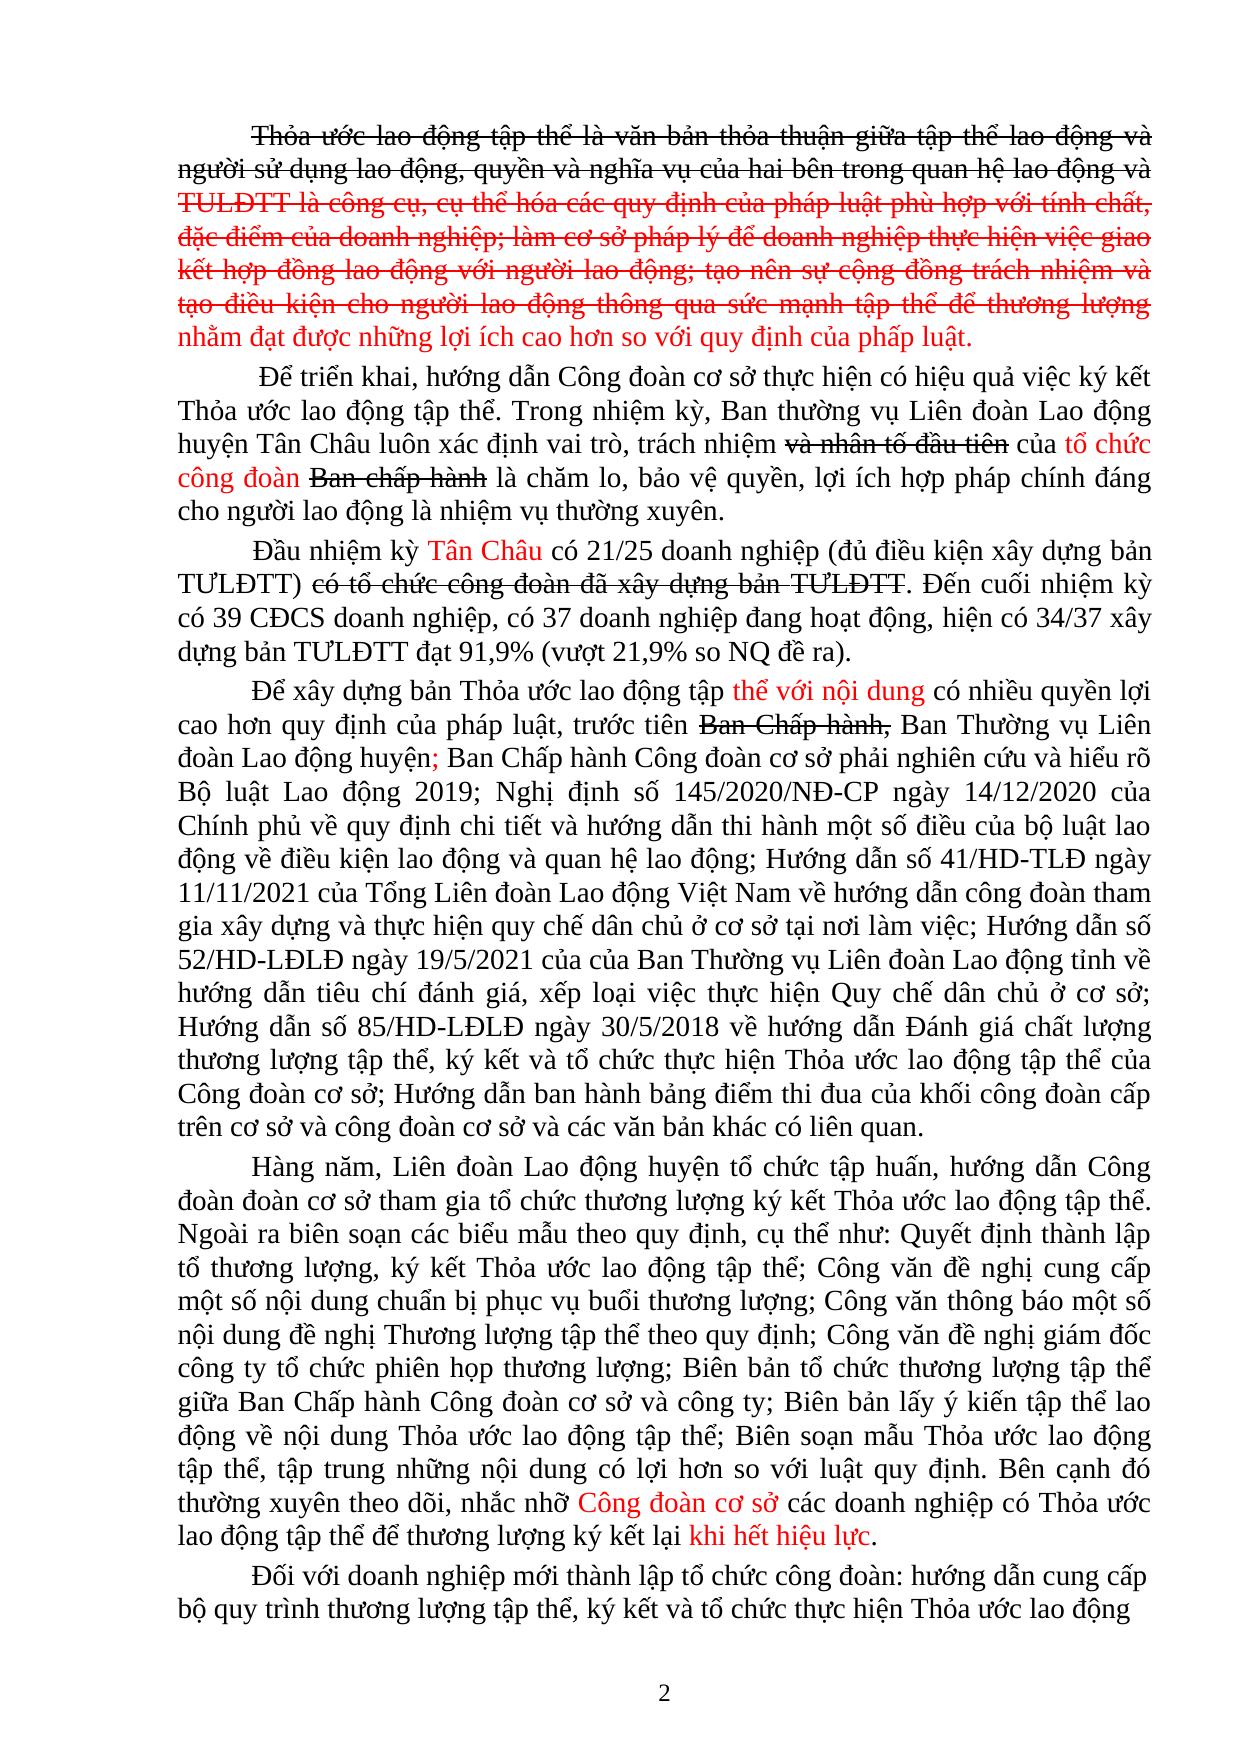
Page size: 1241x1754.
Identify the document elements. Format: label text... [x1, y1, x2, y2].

text Thỏa ước lao động tập thể là văn bản thỏa thuận giữa tập thể lao động và người sử dụng lao động, quyền và nghĩa vụ của hai bên trong quan hệ lao động và TULĐTT là công cụ, cụ thể hóa các quy định của pháp luật phù hợp với tính chất, đặc điểm của doanh nghiệp; làm cơ sở pháp lý để doanh nghiệp thực hiện việc giao kết hợp đồng lao động với người lao động; tạo nên sự cộng đồng trách nhiệm và tạo điều kiện cho người lao động thông qua sức mạnh tập thể để thương lượng nhằm đạt được những lợi ích cao hơn so với quy định của phấp luật. [177, 204, 1152, 353]
text Để xây dựng bản Thỏa ước lao động tập thể với nội dung có nhiều quyền lợi cao hơn quy định của pháp luật, trước tiên Ban Chấp hành, Ban Thường vụ Liên đoàn Lao động huyện; Ban Chấp hành Công đoàn cơ sở phải nghiên cứu và hiểu rõ Bộ luật Lao động 2019; Nghị định số 145/2020/NĐ-CP ngày 14/12/2020 của Chính phủ về quy định chi tiết và hướng dẫn thi hành một số điều của bộ luật lao động về điều kiện lao động và quan hệ lao động; Hướng dẫn số 41/HD-TLĐ ngày 11/11/2021 của Tổng Liên đoàn Lao động Việt Nam về hướng dẫn công đoàn tham gia xây dựng và thực hiện quy chế dân chủ ở cơ sở tại nơi làm việc; Hướng dẫn số 52/HD-LĐLĐ ngày 19/5/2021 của của Ban Thường vụ Liên đoàn Lao động tỉnh về hướng dẫn tiêu chí đánh giá, xếp loại việc thực hiện Quy chế dân chủ ở cơ sở; Hướng dẫn số 85/HD-LĐLĐ ngày 30/5/2018 về hướng dẫn Đánh giá chất lượng thương lượng tập thể, ký kết và tổ chức thực hiện Thỏa ước lao động tập thể của Công đoàn cơ sở; Hướng dẫn ban hành bảng điểm thi đua của khối công đoàn cấp trên cơ sở và công đoàn cơ sở và các văn bản khác có liên quan. [177, 673, 1152, 1143]
text Hàng năm, Liên đoàn Lao động huyện tổ chức tập huấn, hướng dẫn Công đoàn đoàn cơ sở tham gia tổ chức thương lượng ký kết Thỏa ước lao động tập thể. Ngoài ra biên soạn các biểu mẫu theo quy định, cụ thể như: Quyết định thành lập tổ thương lượng, ký kết Thỏa ước lao động tập thể; Công văn đề nghị cung cấp một số nội dung chuẩn bị phục vụ buổi thương lượng; Công văn thông báo một số nội dung đề nghị Thương lượng tập thể theo quy định; Công văn đề nghị giám đốc công ty tổ chức phiên họp thương lượng; Biên bản tổ chức thương lượng tập thể giữa Ban Chấp hành Công đoàn cơ sở và công ty; Biên bản lấy ý kiến tập thể lao động về nội dung Thỏa ước lao động tập thể; Biên soạn mẫu Thỏa ước lao động tập thể, tập trung những nội dung có lợi hơn so với luật quy định. Bên cạnh đó thường xuyên theo dõi, nhắc nhỡ Công đoàn cơ sở các doanh nghiệp có Thỏa ước lao động tập thể để thương lượng ký kết lại khi hết hiệu lực. [177, 1149, 1152, 1552]
text Đầu nhiệm kỳ Tân Châu có 21/25 doanh nghiệp (đủ điều kiện xây dựng bản TƯLĐTT) có tổ chức công đoàn đã xây dựng bản TƯLĐTT. Đến cuối nhiệm kỳ có 39 CĐCS doanh nghiệp, có 37 doanh nghiệp đang hoạt động, hiện có 34/37 xây dựng bản TƯLĐTT đạt 91,9% (vượt 21,9% so NQ đề ra). [177, 533, 1152, 667]
text Thỏa ước lao động tập thể là văn bản thỏa thuận giữa tập thể lao động và người sử dụng lao động, quyền và nghĩa vụ của hai bên trong quan hệ lao động và TULĐTT là công cụ, cụ thể hóa các quy định của pháp luật phù hợp với tính chất, đặc điểm của doanh nghiệp; làm cơ sở pháp lý để doanh nghiệp thực hiện việc giao kết hợp đồng lao động với người lao động; tạo nên sự cộng đồng trách nhiệm và tạo điều kiện cho người lao động thông qua sức mạnh tập thể để thương lượng nhằm đạt được những lợi ích cao hơn so với quy định của phấp luật. [177, 118, 1152, 203]
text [177, 1558, 1152, 1625]
text Để triển khai, hướng dẫn Công đoàn cơ sở thực hiện có hiệu quả việc ký kết Thỏa ước lao động tập thể. Trong nhiệm kỳ, Ban thường vụ Liên đoàn Lao động huyện Tân Châu luôn xác định vai trò, trách nhiệm và nhân tố đầu tiên của tổ chức công đoàn Ban chấp hành là chăm lo, bảo vệ quyền, lợi ích hợp pháp chính đáng cho người lao động là nhiệm vụ thường xuyên. [177, 359, 1152, 527]
